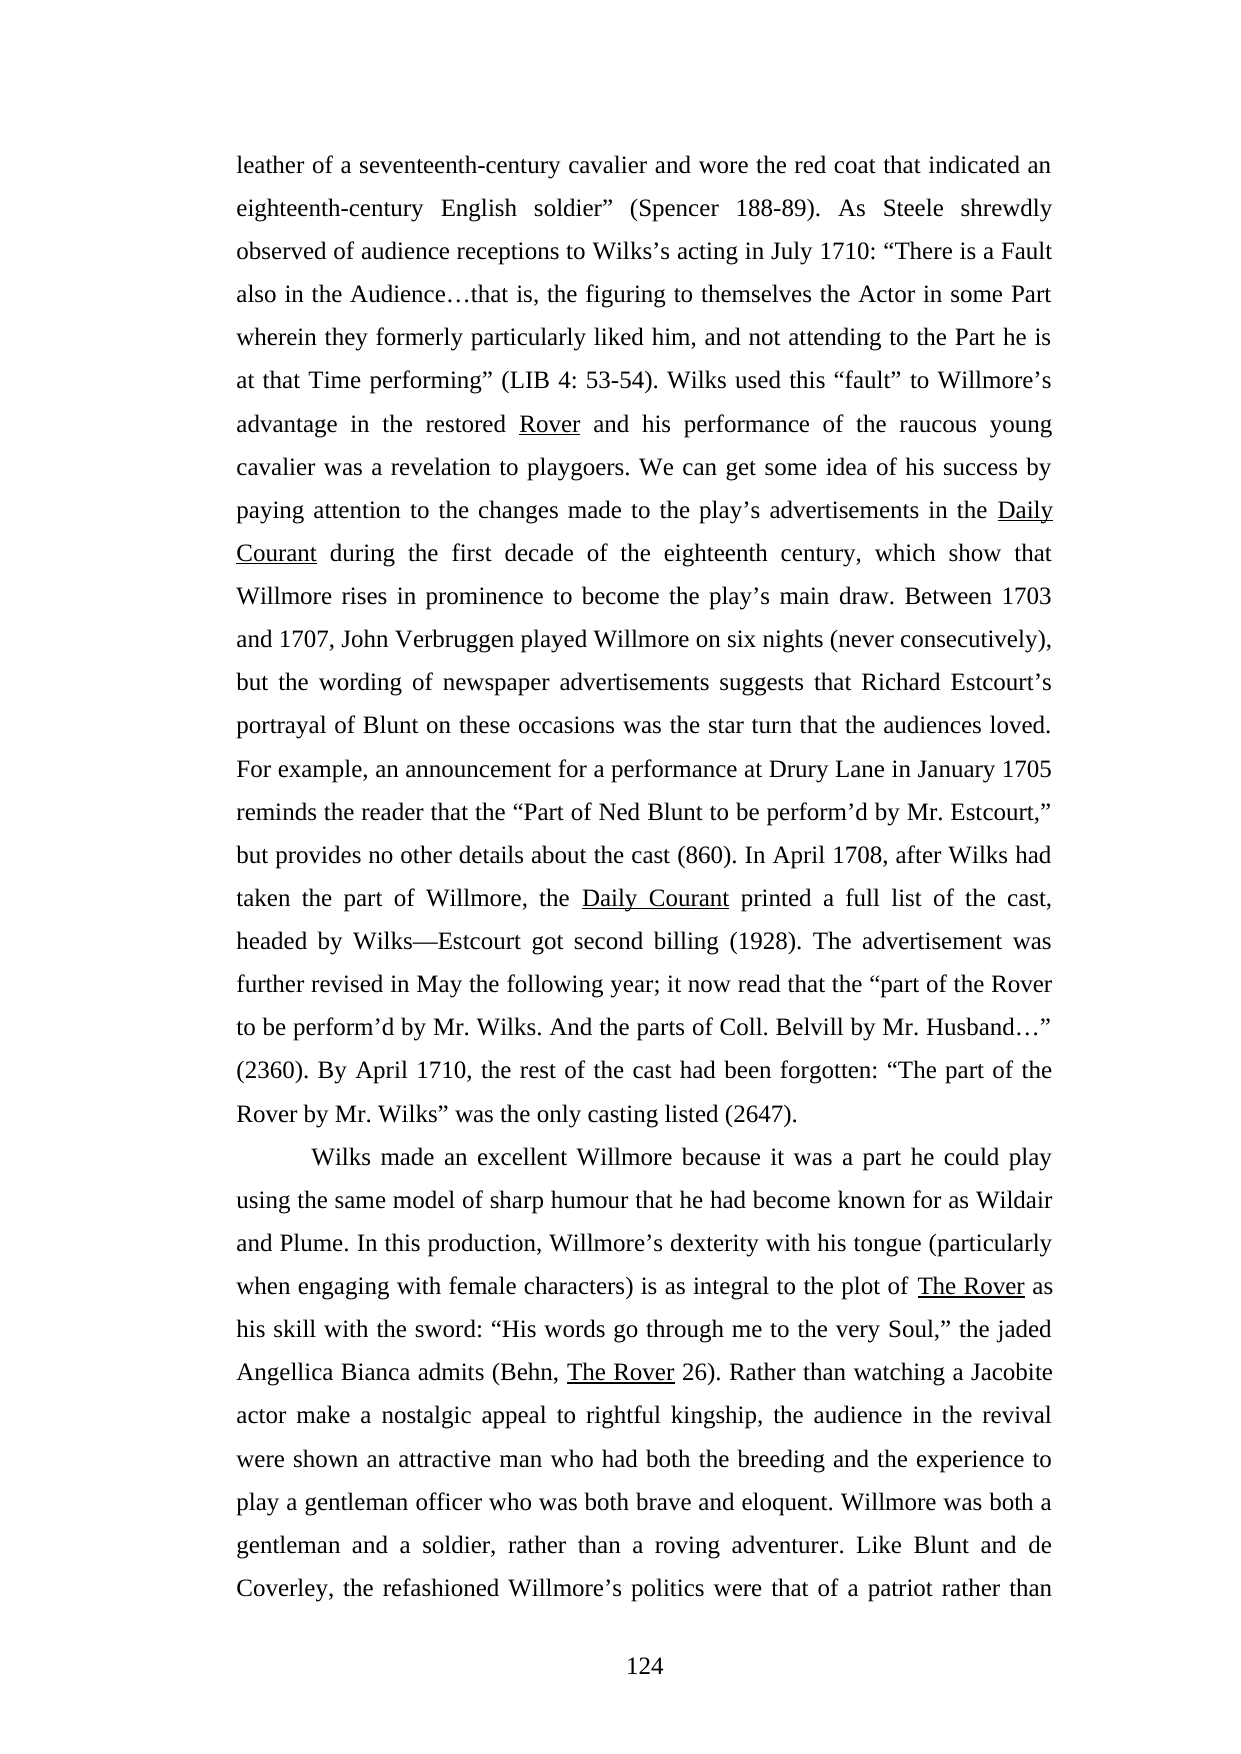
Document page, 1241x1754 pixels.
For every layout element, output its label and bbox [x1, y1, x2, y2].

text [236, 1142, 1053, 1602]
text [236, 150, 1053, 1127]
